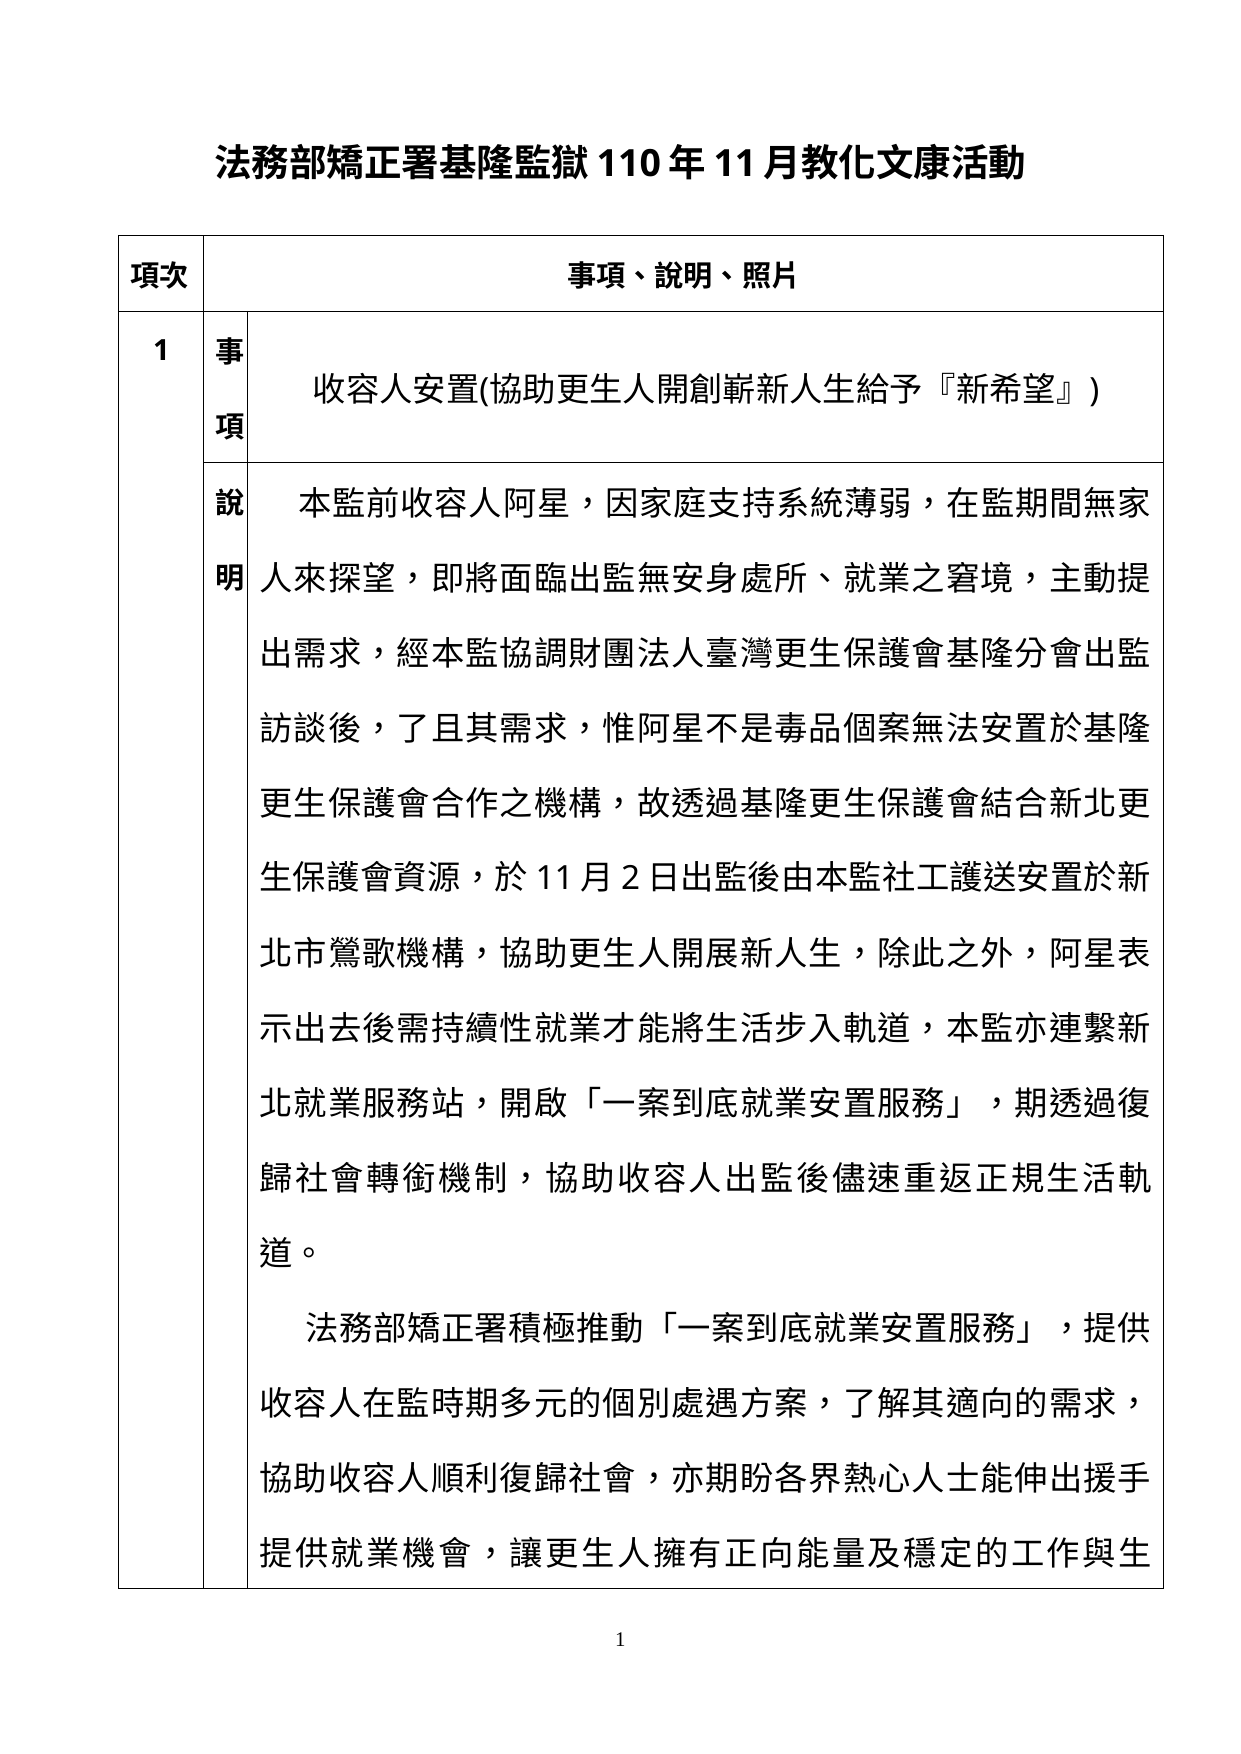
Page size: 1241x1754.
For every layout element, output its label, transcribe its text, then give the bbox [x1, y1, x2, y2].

table_cell 說明 [204, 463, 247, 1588]
table_header 項次 [119, 236, 203, 311]
text 法務部矯正署基隆監獄110年11月教化文康活動 [118, 122, 1122, 197]
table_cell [248, 463, 1163, 1588]
table_cell 1 [119, 312, 203, 1588]
table_cell 事項 [204, 312, 247, 462]
table_cell 收容人安置(協助更生人開創嶄新人生給予『新希望』) [248, 312, 1163, 462]
table_header 事項、說明、照片 [204, 236, 1163, 311]
